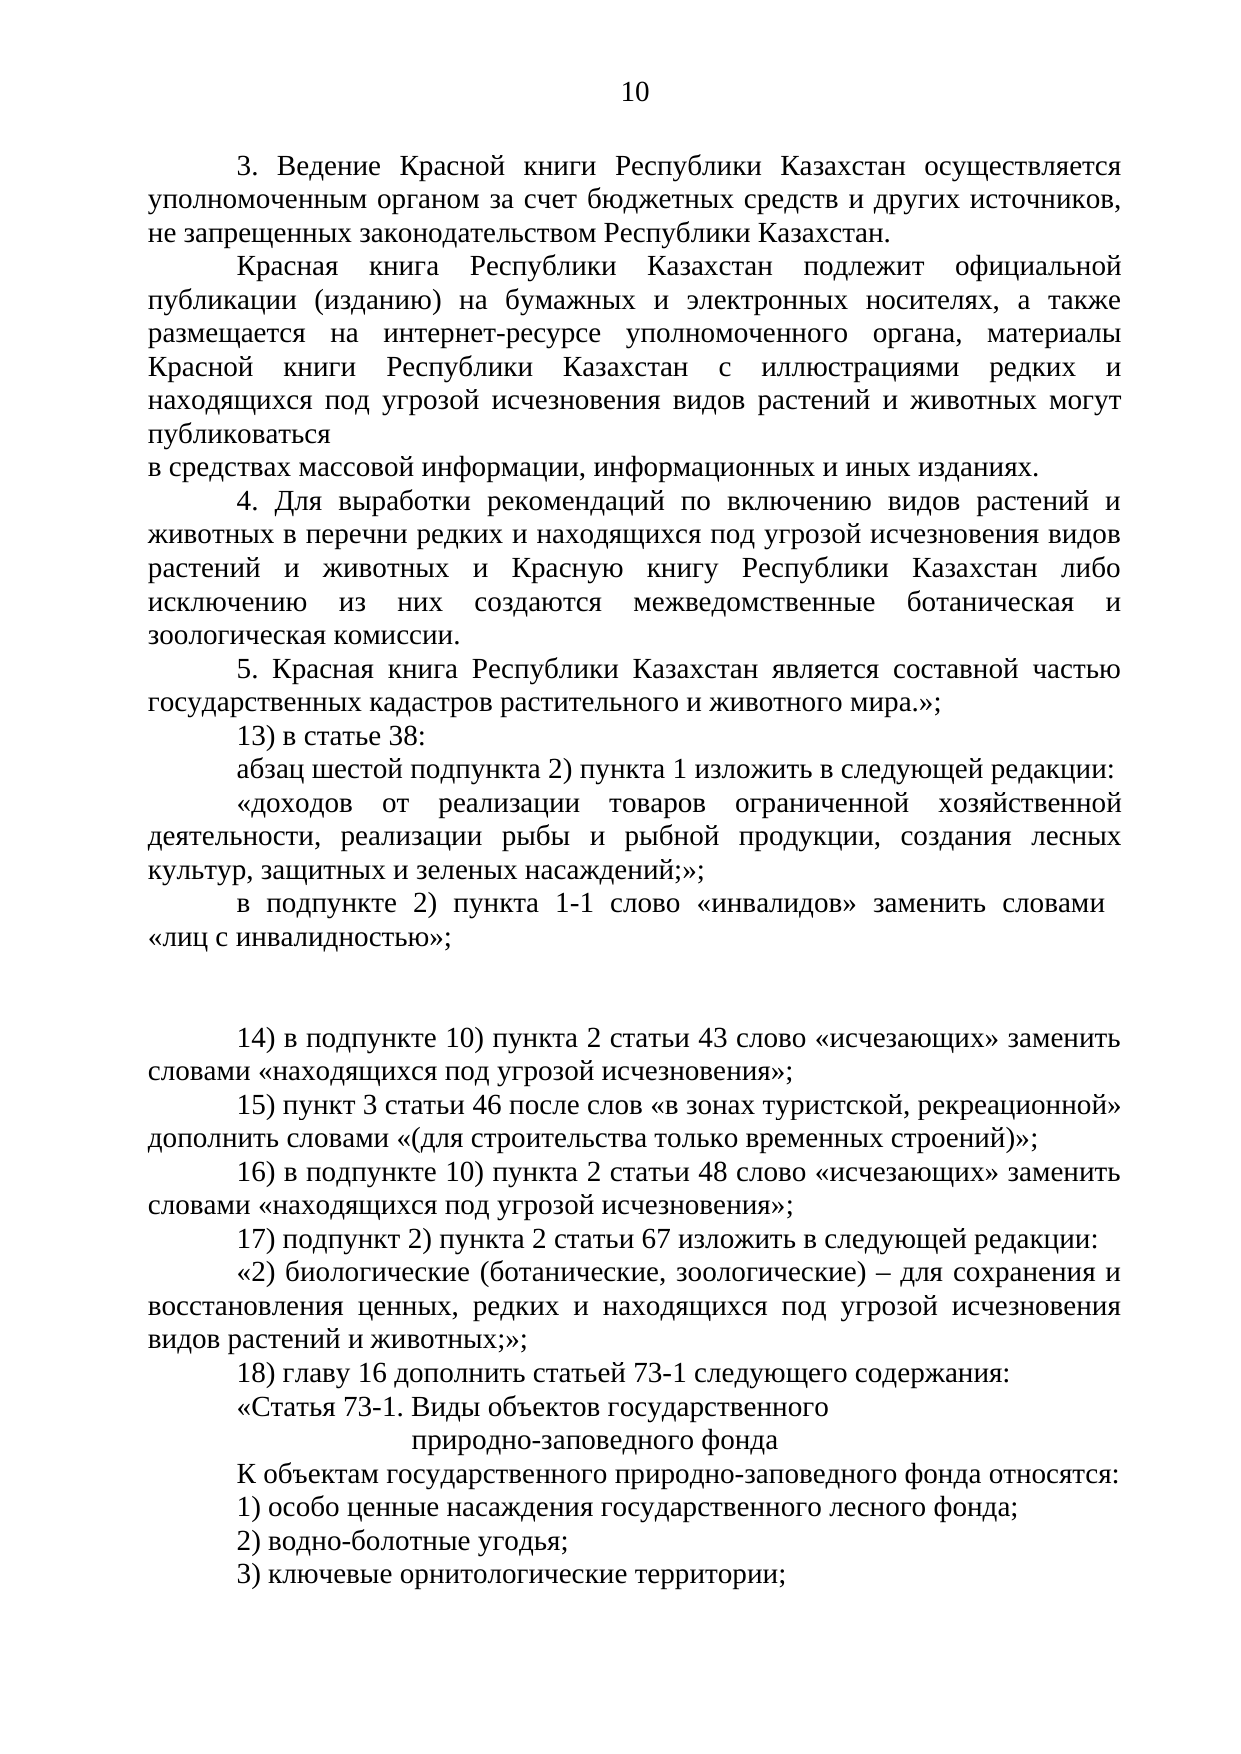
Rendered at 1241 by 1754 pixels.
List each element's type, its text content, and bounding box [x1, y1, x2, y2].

text 16) в подпункте 10) пункта 2 статьи 48 слово «исчезающих» заменить словами «находящихся под угрозой исчезновения»; [148, 1154, 1122, 1221]
text 1) особо ценные насаждения государственного лесного фонда; [148, 1489, 1122, 1523]
text природно-заповедного фонда [148, 1422, 1122, 1456]
text 2) водно-болотные угодья; [148, 1523, 1122, 1556]
text 3) ключевые орнитологические территории; [148, 1556, 1122, 1590]
text 18) главу 16 дополнить статьей 73-1 следующего содержания: [148, 1355, 1122, 1389]
text 17) подпункт 2) пункта 2 статьи 67 изложить в следующей редакции: [148, 1221, 1122, 1254]
text 4. Для выработки рекомендаций по включению видов растений и животных в перечни редких и находящихся под угрозой исчезновения видов растений и животных и Красную книгу Республики Казахстан либо исключению из них создаются межведомственные ботаническая и зоологическая комиссии. [148, 483, 1122, 651]
text в подпункте 2) пункта 1-1 слово «инвалидов» заменить словами «лиц с инвалидностью»; [148, 886, 1122, 953]
text 14) в подпункте 10) пункта 2 статьи 43 слово «исчезающих» заменить словами «находящихся под угрозой исчезновения»; [148, 1020, 1122, 1087]
text К объектам государственного природно-заповедного фонда относятся: [148, 1456, 1122, 1489]
text Красная книга Республики Казахстан подлежит официальной публикации (изданию) на бумажных и электронных носителях, а также размещается на интернет-ресурсе уполномоченного органа, материалы Красной книги Республики Казахстан с иллюстрациями редких и находящихся под угрозой исчезновения видов растений и животных могут публиковаться в средствах массовой информации, информационных и иных изданиях. [148, 248, 1122, 483]
text «доходов от реализации товаров ограниченной хозяйственной деятельности, реализации рыбы и рыбной продукции, создания лесных культур, защитных и зеленых насаждений;»; [148, 785, 1122, 886]
text 13) в статье 38: [148, 718, 1122, 751]
text 5. Красная книга Республики Казахстан является составной частью государственных кадастров растительного и животного мира.»; [148, 651, 1122, 718]
text 3. Ведение Красной книги Республики Казахстан осуществляется уполномоченным органом за счет бюджетных средств и других источников, не запрещенных законодательством Республики Казахстан. [148, 148, 1122, 248]
text абзац шестой подпункта 2) пункта 1 изложить в следующей редакции: [148, 751, 1122, 785]
text «2) биологические (ботанические, зоологические) – для сохранения и восстановления ценных, редких и находящихся под угрозой исчезновения видов растений и животных;»; [148, 1254, 1122, 1355]
text «Статья 73-1. Виды объектов государственного [148, 1389, 1122, 1422]
